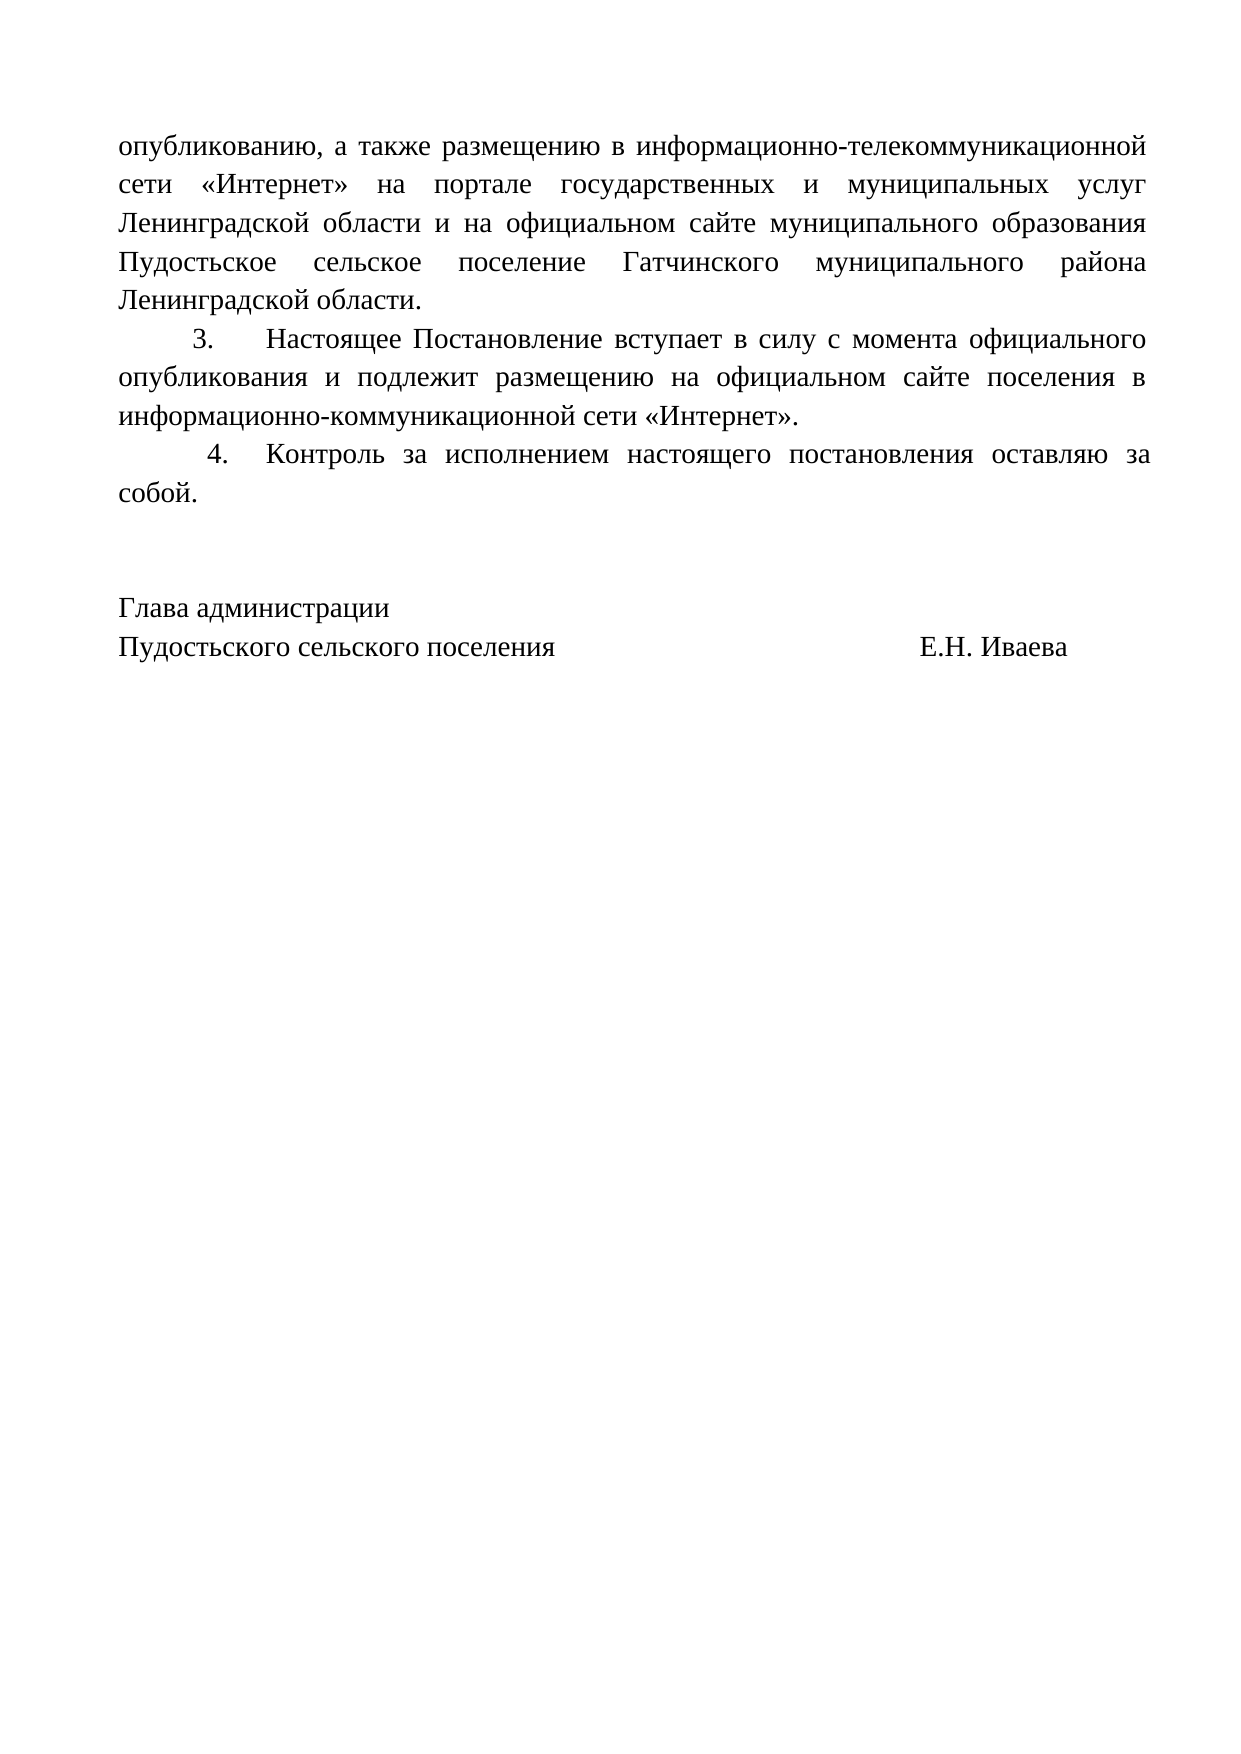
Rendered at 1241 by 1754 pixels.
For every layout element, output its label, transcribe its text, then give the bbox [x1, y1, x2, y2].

text Глава администрации [118, 591, 1147, 624]
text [118, 128, 1147, 316]
list Контроль за исполнением настоящего постановления оставляю за собой. [118, 436, 1152, 508]
text 3. Настоящее Постановление вступает в силу с момента официального опубликования и подлежит размещению на официальном сайте поселения в информационно-коммуникационной сети «Интернет». [118, 321, 1147, 431]
text Пудостьского сельского поселения Е.Н. Иваева [118, 629, 1147, 663]
